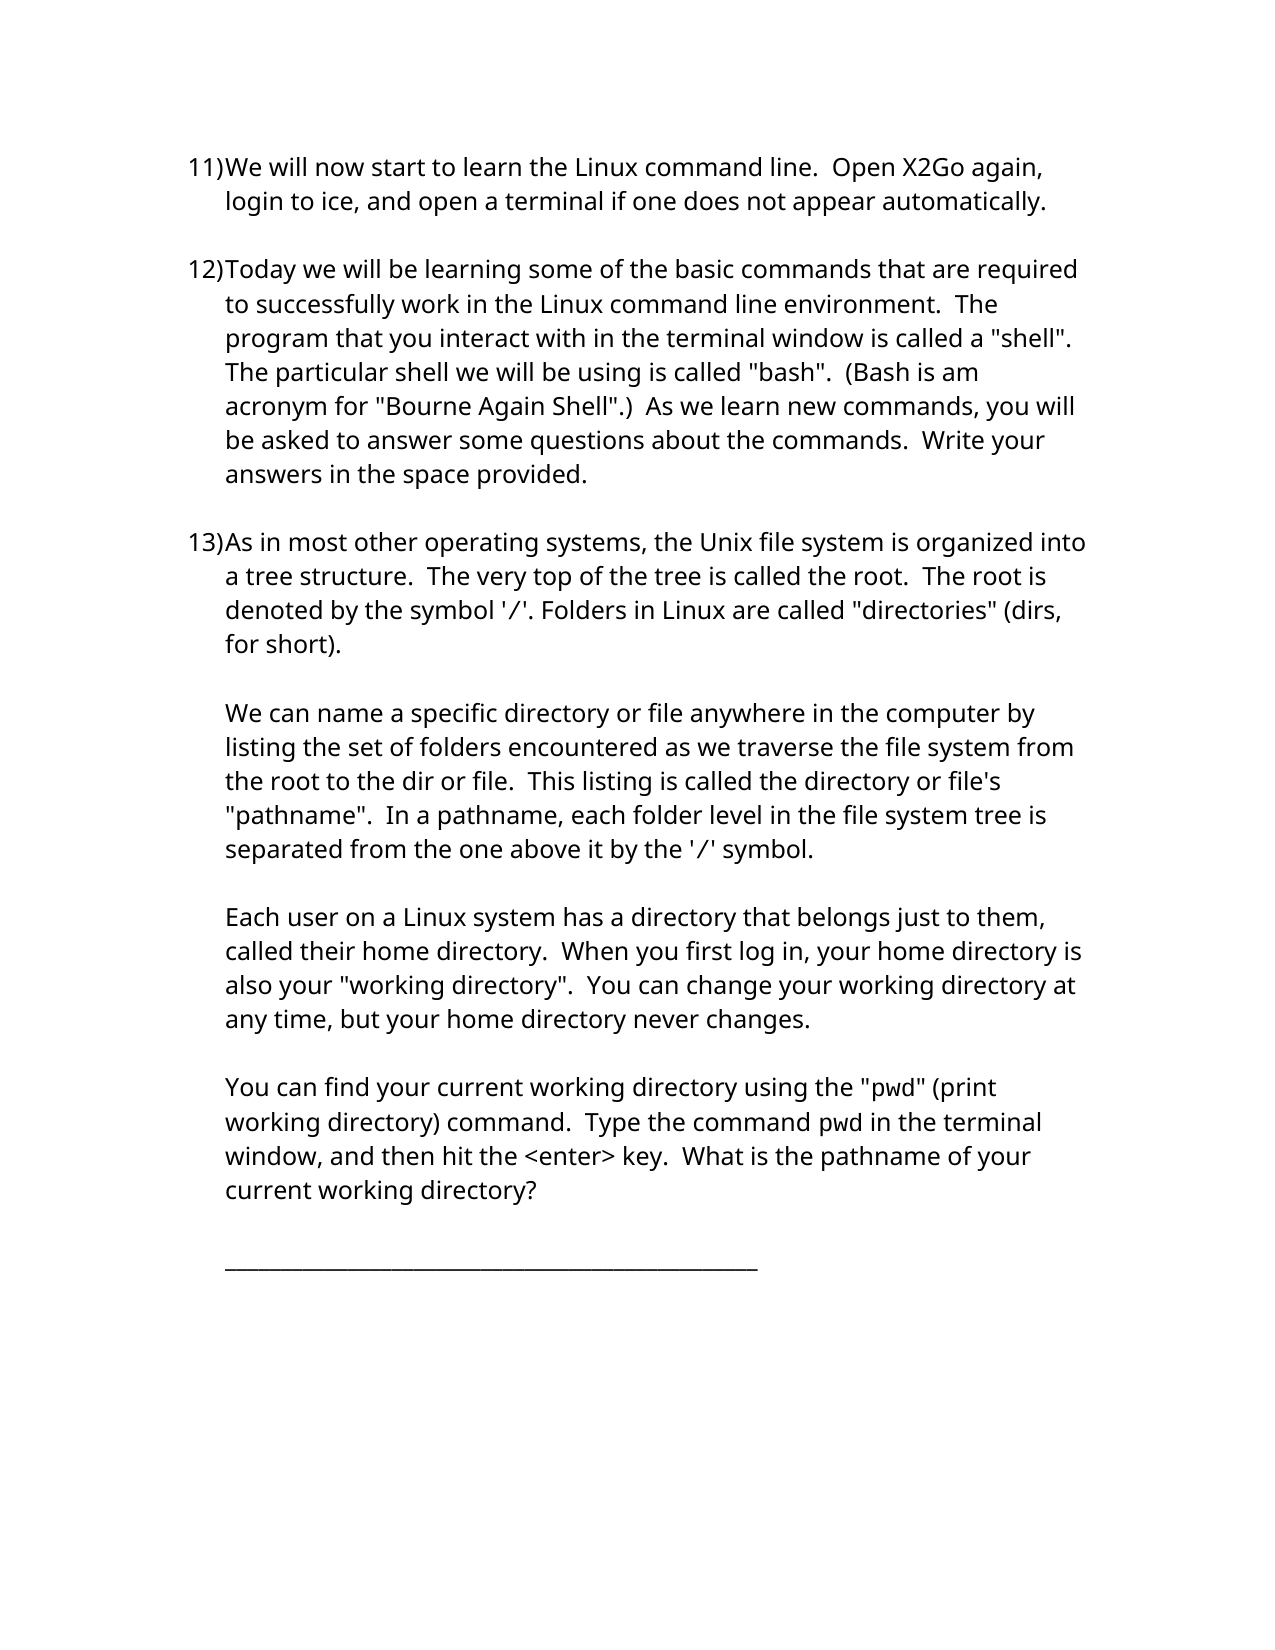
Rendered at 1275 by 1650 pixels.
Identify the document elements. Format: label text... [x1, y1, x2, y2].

list Today we will be learning some of the basic commands that are required to successfully work in the Linux command line environment. The program that you interact with in the terminal window is called a "shell". The particular shell we will be using is called "bash". (Bash is am acronym for "Bourne Again Shell".) As we learn new commands, you will be asked to answer some questions about the commands. Write your answers in the space provided. [187, 252, 1087, 491]
list You can find your current working directory using the "pwd" (print working directory) command. Type the command pwd in the terminal window, and then hit the <enter> key. What is the pathname of your current working directory? [225, 1070, 1087, 1207]
list As in most other operating systems, the Unix file system is organized into a tree structure. The very top of the tree is called the root. The root is denoted by the symbol '/'. Folders in Linux are called "directories" (dirs, for short). [187, 525, 1087, 661]
list We will now start to learn the Linux command line. Open X2Go again, login to ice, and open a terminal if one does not appear automatically. [187, 150, 1087, 218]
text ________________________________________________ [225, 1241, 1087, 1275]
list Each user on a Linux system has a directory that belongs just to them, called their home directory. When you first log in, your home directory is also your "working directory". You can change your working directory at any time, but your home directory never changes. [225, 900, 1087, 1036]
list We can name a specific directory or file anywhere in the computer by listing the set of folders encountered as we traverse the file system from the root to the dir or file. This listing is called the directory or file's "pathname". In a pathname, each folder level in the file system tree is separated from the one above it by the '/' symbol. [225, 695, 1087, 866]
